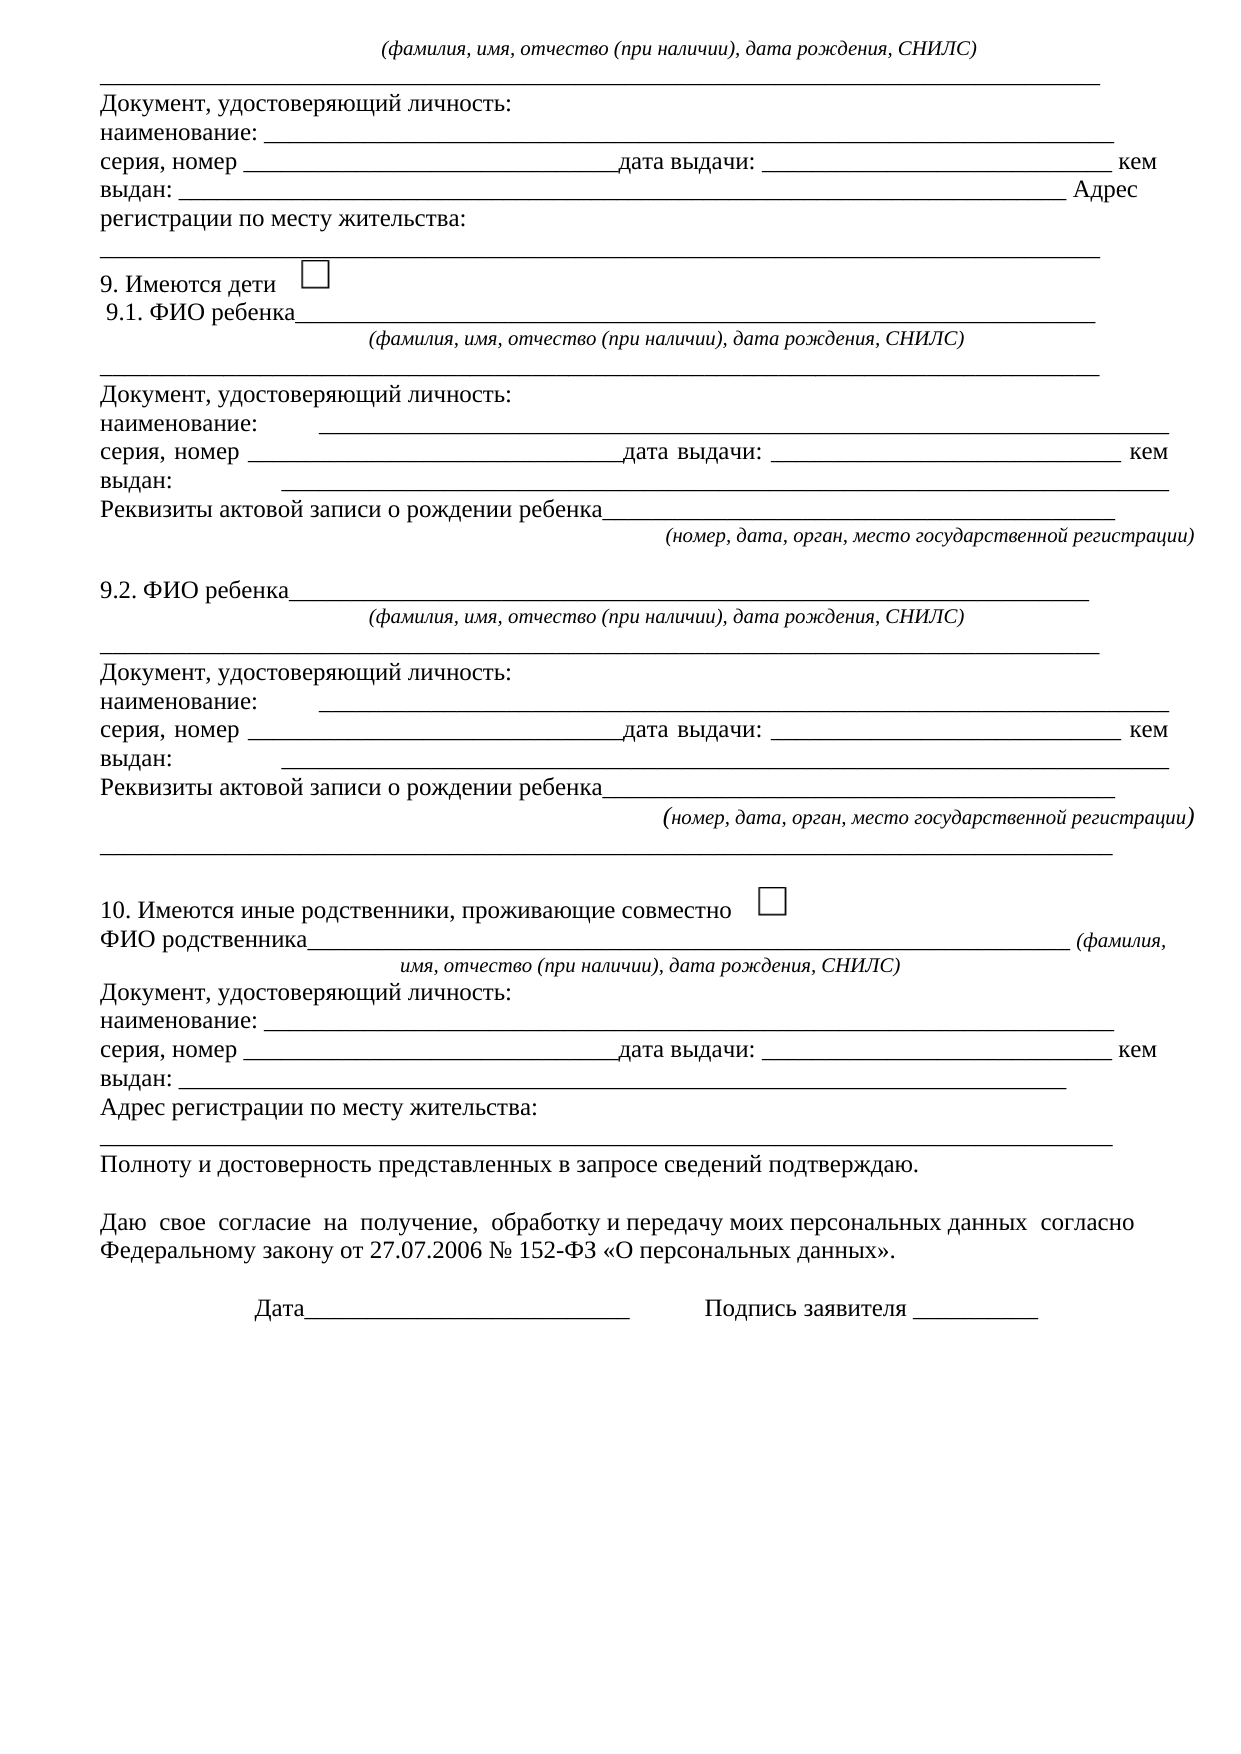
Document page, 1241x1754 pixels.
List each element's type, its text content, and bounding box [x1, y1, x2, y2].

text Документ, удостоверяющий личность: [100, 379, 1194, 408]
text наименование: ____________________________________________________________________ серия, номер ______________________________дата выдачи: ____________________________ кем выдан: _______________________________________________________________________ Реквизиты актовой записи о рождении ребенка_________________________________________ [100, 686, 1169, 801]
text Документ, удостоверяющий личность: [100, 977, 1194, 1005]
text Даю свое согласие на получение, обработку и передачу моих персональных данных согласно Федеральному закону от 27.07.2006 № 152-ФЗ «О персональных данных». [100, 1207, 1198, 1264]
text _________________________________________________________________________________ [100, 350, 1153, 379]
text _________________________________________________________________________________ [100, 829, 1194, 858]
picture [301, 261, 333, 269]
text (номер, дата, орган, место государственной регистрации) [314, 523, 1194, 547]
text наименование: ____________________________________________________________________ серия, номер ______________________________дата выдачи: ____________________________ кем выдан: _______________________________________________________________________ Адрес регистрации по месту жительства: ________________________________________________________________________________ [100, 117, 1171, 261]
picture [757, 887, 789, 895]
text (фамилия, имя, отчество (при наличии), дата рождения, СНИЛС) [100, 35, 1153, 59]
text 10. Имеются иные родственники, проживающие совместно [100, 895, 1194, 924]
text наименование: ____________________________________________________________________ серия, номер ______________________________дата выдачи: ____________________________ кем выдан: _______________________________________________________________________ [100, 1005, 1171, 1092]
text Дата__________________________ Подпись заявителя __________ [100, 1293, 1192, 1322]
text Документ, удостоверяющий личность: [100, 657, 1194, 686]
text 9.1. ФИО ребенка________________________________________________________________ (фамилия, имя, отчество (при наличии), дата рождения, СНИЛС) [100, 297, 1153, 350]
text 9.2. ФИО ребенка________________________________________________________________ (фамилия, имя, отчество (при наличии), дата рождения, СНИЛС) [100, 576, 1153, 628]
text наименование: ____________________________________________________________________ серия, номер ______________________________дата выдачи: ____________________________ кем выдан: _______________________________________________________________________ Реквизиты актовой записи о рождении ребенка_________________________________________ [100, 408, 1169, 523]
text 9. Имеются дети [100, 269, 1194, 297]
text _________________________________________________________________________________ [100, 628, 1153, 657]
text ФИО родственника_____________________________________________________________ (фамилия, имя, отчество (при наличии), дата рождения, СНИЛС) [100, 924, 1172, 977]
text Адрес регистрации по месту жительства: _________________________________________________________________________________ Полноту и достоверность представленных в запросе сведений подтверждаю. [100, 1092, 1171, 1178]
text ________________________________________________________________________________ [100, 59, 1153, 88]
text (номер, дата, орган, место государственной регистрации) [314, 801, 1194, 829]
text Документ, удостоверяющий личность: [100, 88, 1153, 117]
